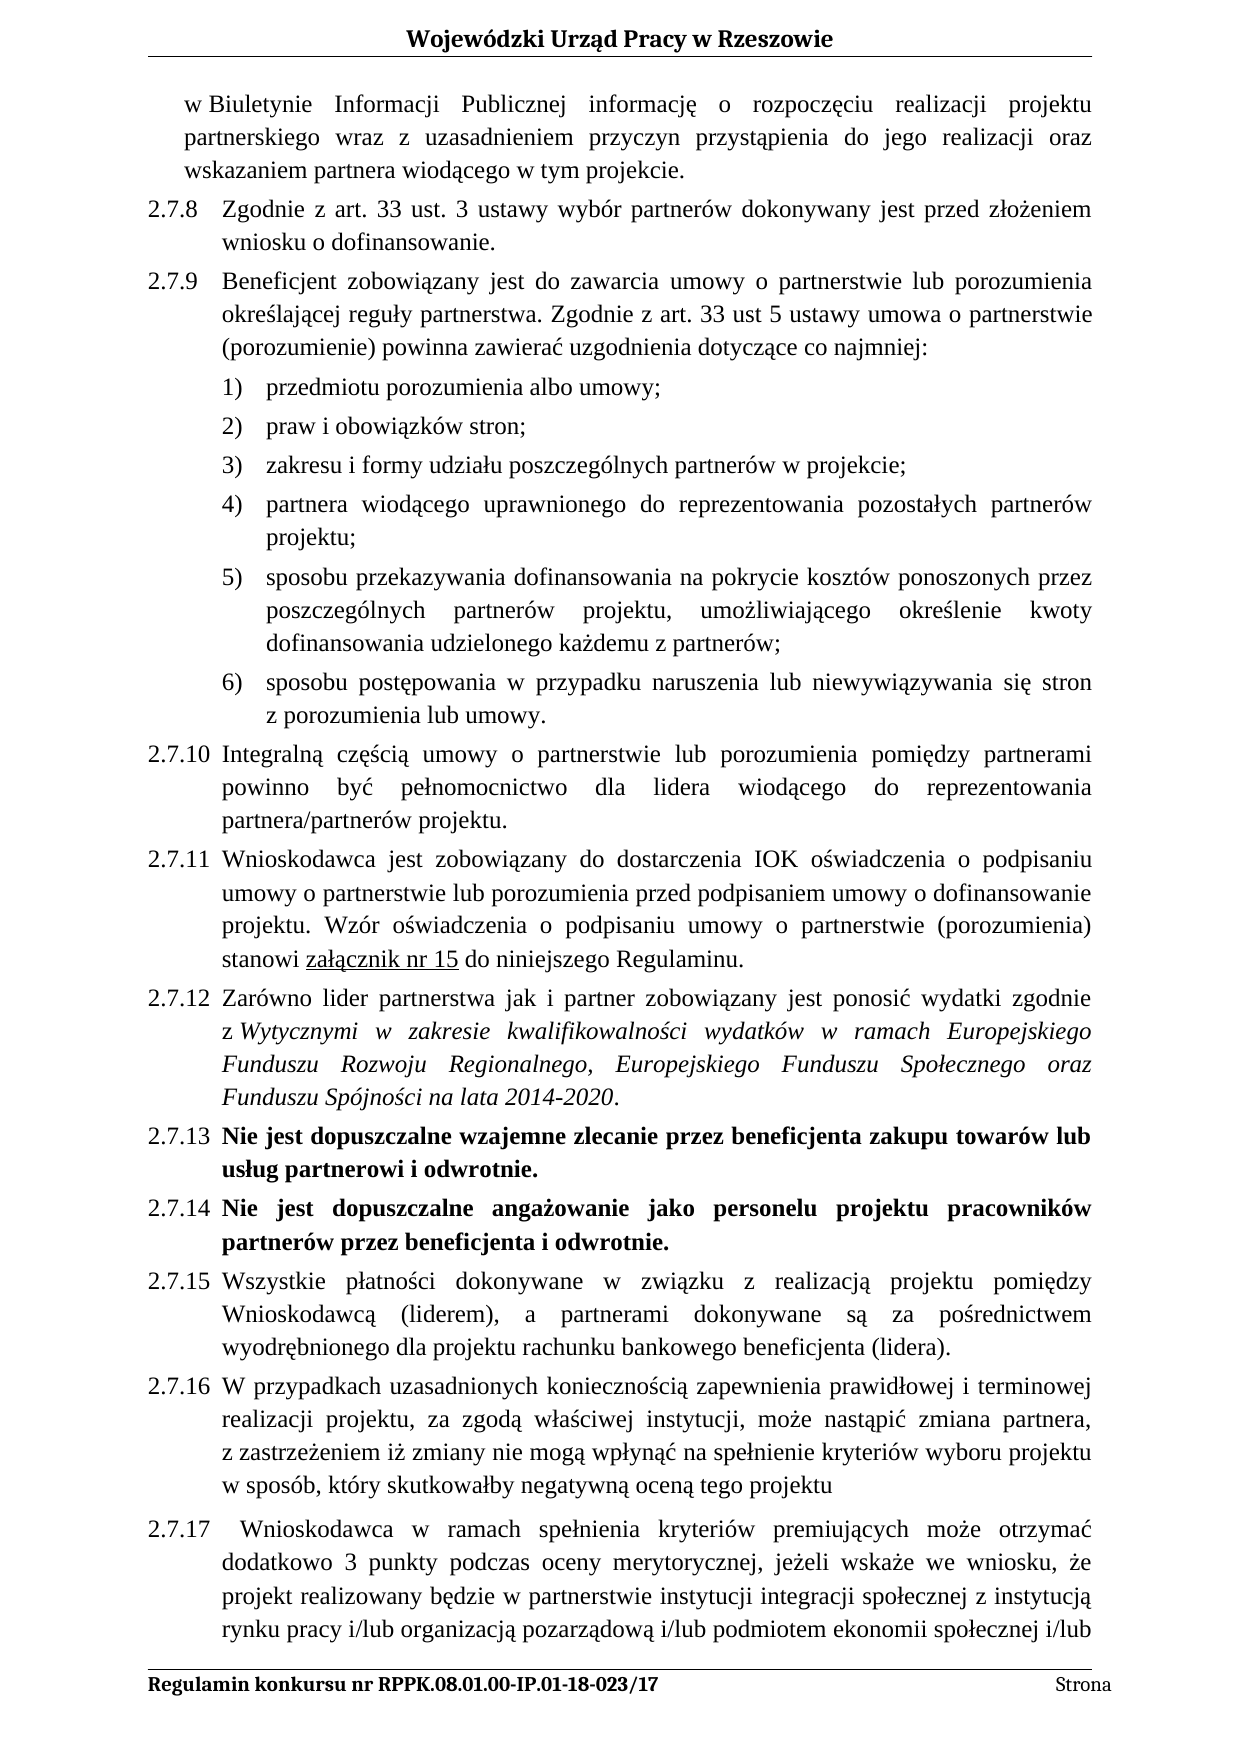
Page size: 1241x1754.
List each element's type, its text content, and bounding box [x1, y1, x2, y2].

subtitle Wnioskodawca jest zobowiązany do dostarczenia IOK oświadczenia o podpisaniu umowy o partnerstwie lub porozumienia przed podpisaniem umowy o dofinansowanie projektu. Wzór oświadczenia o podpisaniu umowy o partnerstwie (porozumienia) stanowi załącznik nr 15 do niniejszego Regulaminu. [148, 844, 1092, 972]
subtitle Zgodnie z art. 33 ust. 3 ustawy wybór partnerów dokonywany jest przed złożeniem wniosku o dofinansowanie. [148, 194, 1092, 256]
list praw i obowiązków stron; [222, 411, 1092, 439]
list zakresu i formy udziału poszczególnych partnerów w projekcie; [222, 450, 1092, 479]
subtitle Nie jest dopuszczalne wzajemne zlecanie przez beneficjenta zakupu towarów lub usług partnerowi i odwrotnie. [148, 1121, 1092, 1183]
list sposobu postępowania w przypadku naruszenia lub niewywiązywania się stron z porozumienia lub umowy. [222, 667, 1092, 729]
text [148, 1509, 1092, 1643]
subtitle Integralną częścią umowy o partnerstwie lub porozumienia pomiędzy partnerami powinno być pełnomocnictwo dla lidera wiodącego do reprezentowania partnera/partnerów projektu. [148, 739, 1092, 834]
list partnera wiodącego uprawnionego do reprezentowania pozostałych partnerów projektu; [222, 489, 1092, 551]
list przedmiotu porozumienia albo umowy; [222, 372, 1092, 400]
subtitle Wszystkie płatności dokonywane w związku z realizacją projektu pomiędzy Wnioskodawcą (liderem), a partnerami dokonywane są za pośrednictwem wyodrębnionego dla projektu rachunku bankowego beneficjenta (lidera). [148, 1266, 1092, 1361]
subtitle Zarówno lider partnerstwa jak i partner zobowiązany jest ponosić wydatki zgodnie z Wytycznymi w zakresie kwalifikowalności wydatków w ramach Europejskiego Funduszu Rozwoju Regionalnego, Europejskiego Funduszu Społecznego oraz Funduszu Spójności na lata 2014-2020. [148, 983, 1092, 1111]
list sposobu przekazywania dofinansowania na pokrycie kosztów ponoszonych przez poszczególnych partnerów projektu, umożliwiającego określenie kwoty dofinansowania udzielonego każdemu z partnerów; [222, 562, 1092, 656]
subtitle W przypadkach uzasadnionych koniecznością zapewnienia prawidłowej i terminowej realizacji projektu, za zgodą właściwej instytucji, może nastąpić zmiana partnera, z zastrzeżeniem iż zmiany nie mogą wpłynąć na spełnienie kryteriów wyboru projektu w sposób, który skutkowałby negatywną oceną tego projektu [148, 1371, 1092, 1499]
subtitle Beneficjent zobowiązany jest do zawarcia umowy o partnerstwie lub porozumienia określającej reguły partnerstwa. Zgodnie z art. 33 ust 5 ustawy umowa o partnerstwie (porozumienie) powinna zawierać uzgodnienia dotyczące co najmniej: [148, 266, 1092, 361]
subtitle Nie jest dopuszczalne angażowanie jako personelu projektu pracowników partnerów przez beneficjenta i odwrotnie. [148, 1193, 1092, 1255]
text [184, 89, 1092, 183]
